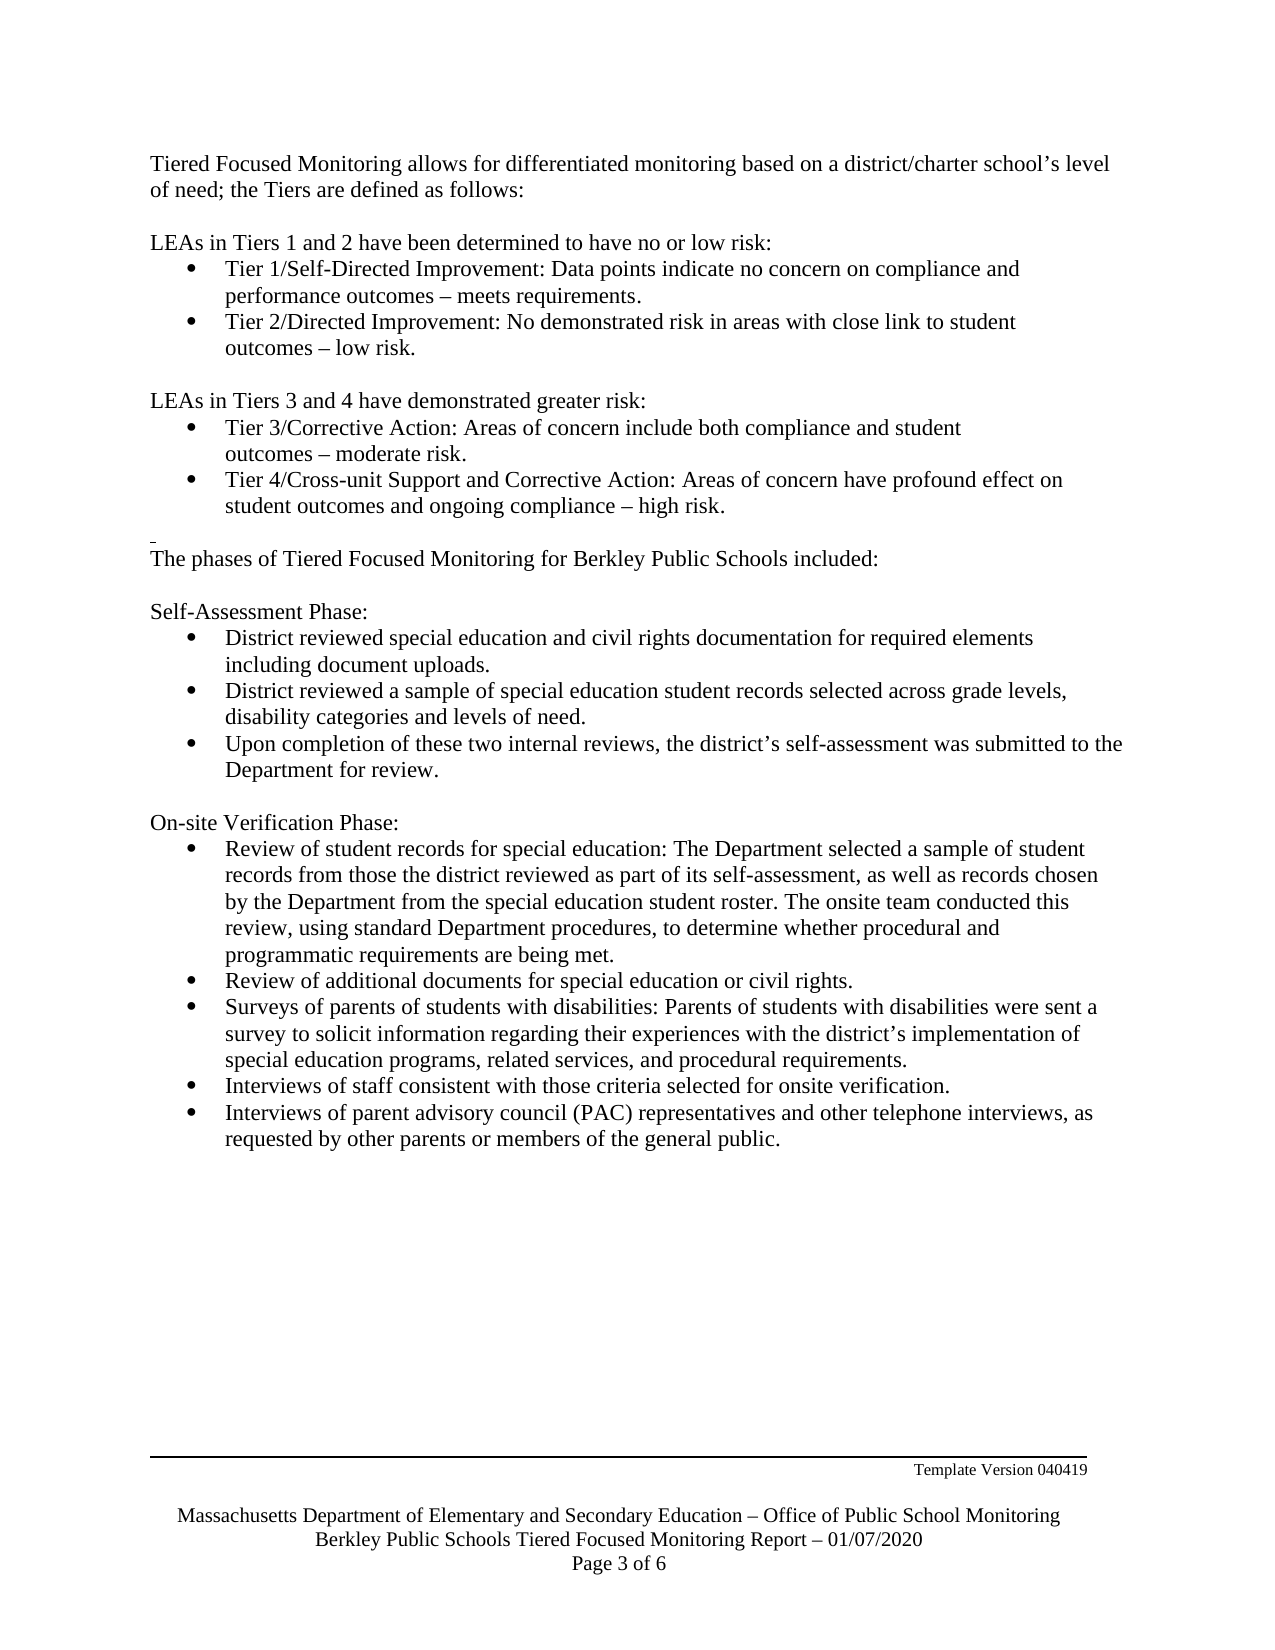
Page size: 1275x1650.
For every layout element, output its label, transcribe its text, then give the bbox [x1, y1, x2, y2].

list Surveys of parents of students with disabilities: Parents of students with disabilities were sent a survey to solicit information regarding their experiences with the district’s implementation of special education programs, related services, and procedural requirements. [187, 993, 1125, 1072]
list Review of student records for special education: The Department selected a sample of student records from those the district reviewed as part of its self-assessment, as well as records chosen by the Department from the special education student roster. The onsite team conducted this review, using standard Department procedures, to determine whether procedural and programmatic requirements are being met. [187, 835, 1125, 967]
list Upon completion of these two internal reviews, the district’s self-assessment was submitted to the Department for review. [187, 730, 1125, 782]
list Tier 1/Self-Directed Improvement: Data points indicate no concern on compliance and performance outcomes – meets requirements. [187, 255, 1125, 308]
list District reviewed a sample of special education student records selected across grade levels, disability categories and levels of need. [187, 677, 1125, 730]
text LEAs in Tiers 3 and 4 have demonstrated greater risk: [150, 387, 1125, 413]
list Tier 2/Directed Improvement: No demonstrated risk in areas with close link to student [187, 308, 1125, 334]
list District reviewed special education and civil rights documentation for required elements including document uploads. [187, 624, 1125, 677]
text LEAs in Tiers 1 and 2 have been determined to have no or low risk: [150, 229, 1125, 255]
list Review of additional documents for special education or civil rights. [187, 967, 1125, 993]
text The phases of Tiered Focused Monitoring for Berkley Public Schools included: [150, 545, 1125, 572]
text outcomes – low risk. [225, 334, 1125, 361]
list Interviews of parent advisory council (PAC) representatives and other telephone interviews, as requested by other parents or members of the general public. [187, 1099, 1125, 1151]
list Tier 3/Corrective Action: Areas of concern include both compliance and student [187, 413, 1125, 440]
list Tier 4/Cross-unit Support and Corrective Action: Areas of concern have profound effect on student outcomes and ongoing compliance – high risk. [187, 466, 1125, 519]
text On-site Verification Phase: [150, 809, 1125, 835]
text Self-Assessment Phase: [150, 598, 1125, 624]
text outcomes – moderate risk. [225, 440, 1125, 466]
text Tiered Focused Monitoring allows for differentiated monitoring based on a district/charter school’s level of need; the Tiers are defined as follows: [150, 150, 1125, 203]
list Interviews of staff consistent with those criteria selected for onsite verification. [187, 1072, 1125, 1099]
